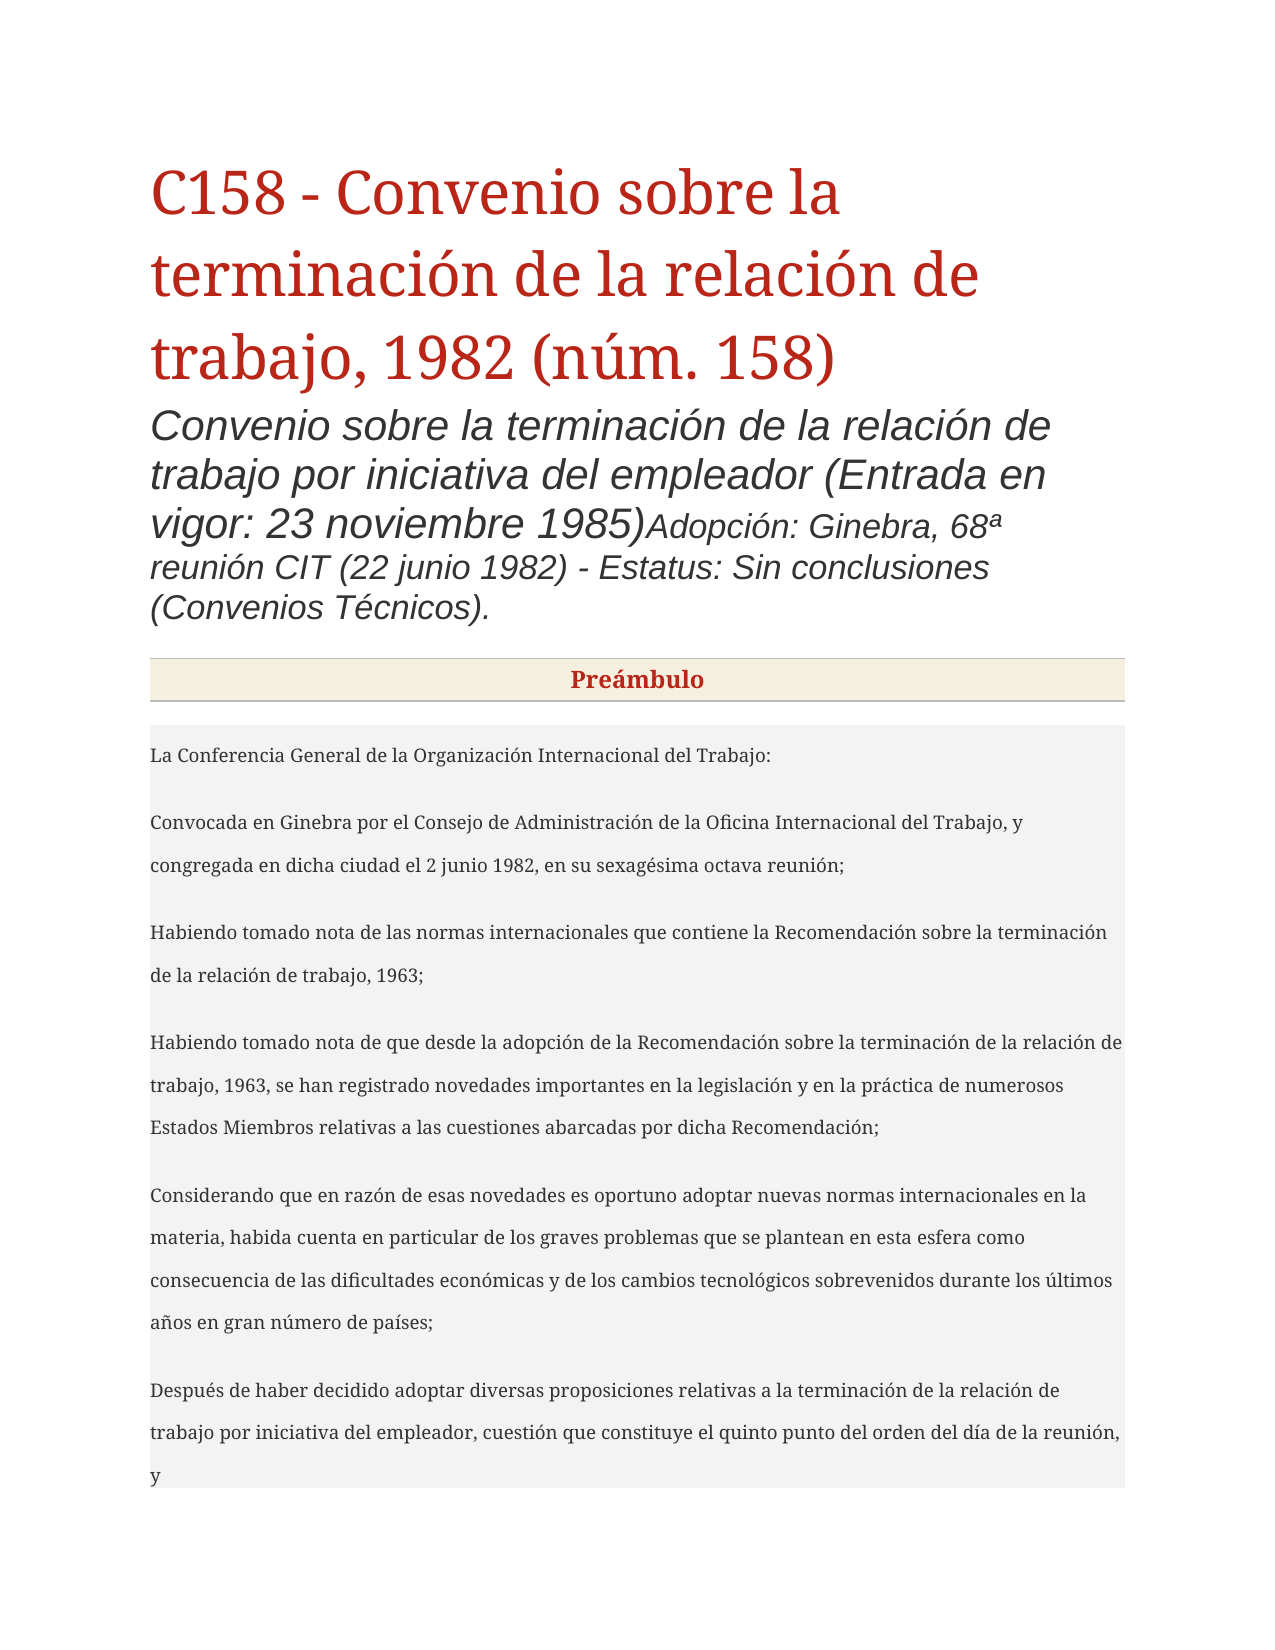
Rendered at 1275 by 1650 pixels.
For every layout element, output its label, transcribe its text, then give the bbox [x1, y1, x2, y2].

subtitle Convenio sobre la terminación de la relación de trabajo por iniciativa del empleador (Entrada en vigor: 23 noviembre 1985)Adopción: Ginebra, 68ª reunión CIT (22 junio 1982) - Estatus: Sin conclusiones (Convenios Técnicos). [150, 400, 1125, 626]
subtitle Preámbulo [150, 659, 1125, 700]
text Considerando que en razón de esas novedades es oportuno adoptar nuevas normas internacionales en la materia, habida cuenta en particular de los graves problemas que se plantean en esta esfera como consecuencia de las dificultades económicas y de los cambios tecnológicos sobrevenidos durante los últimos años en gran número de países; [150, 1165, 1125, 1335]
text Convocada en Ginebra por el Consejo de Administración de la Oficina Internacional del Trabajo, y congregada en dicha ciudad el 2 junio 1982, en su sexagésima octava reunión; [150, 793, 1125, 878]
text Habiendo tomado nota de que desde la adopción de la Recomendación sobre la terminación de la relación de trabajo, 1963, se han registrado novedades importantes en la legislación y en la práctica de numerosos Estados Miembros relativas a las cuestiones abarcadas por dicha Recomendación; [150, 1013, 1125, 1140]
text Habiendo tomado nota de las normas internacionales que contiene la Recomendación sobre la terminación de la relación de trabajo, 1963; [150, 903, 1125, 988]
text La Conferencia General de la Organización Internacional del Trabajo: [150, 725, 1125, 768]
subtitle C158 - Convenio sobre la terminación de la relación de trabajo, 1982 (núm. 158) [150, 150, 1125, 397]
text Después de haber decidido adoptar diversas proposiciones relativas a la terminación de la relación de trabajo por iniciativa del empleador, cuestión que constituye el quinto punto del orden del día de la reunión, y [150, 1360, 1125, 1488]
